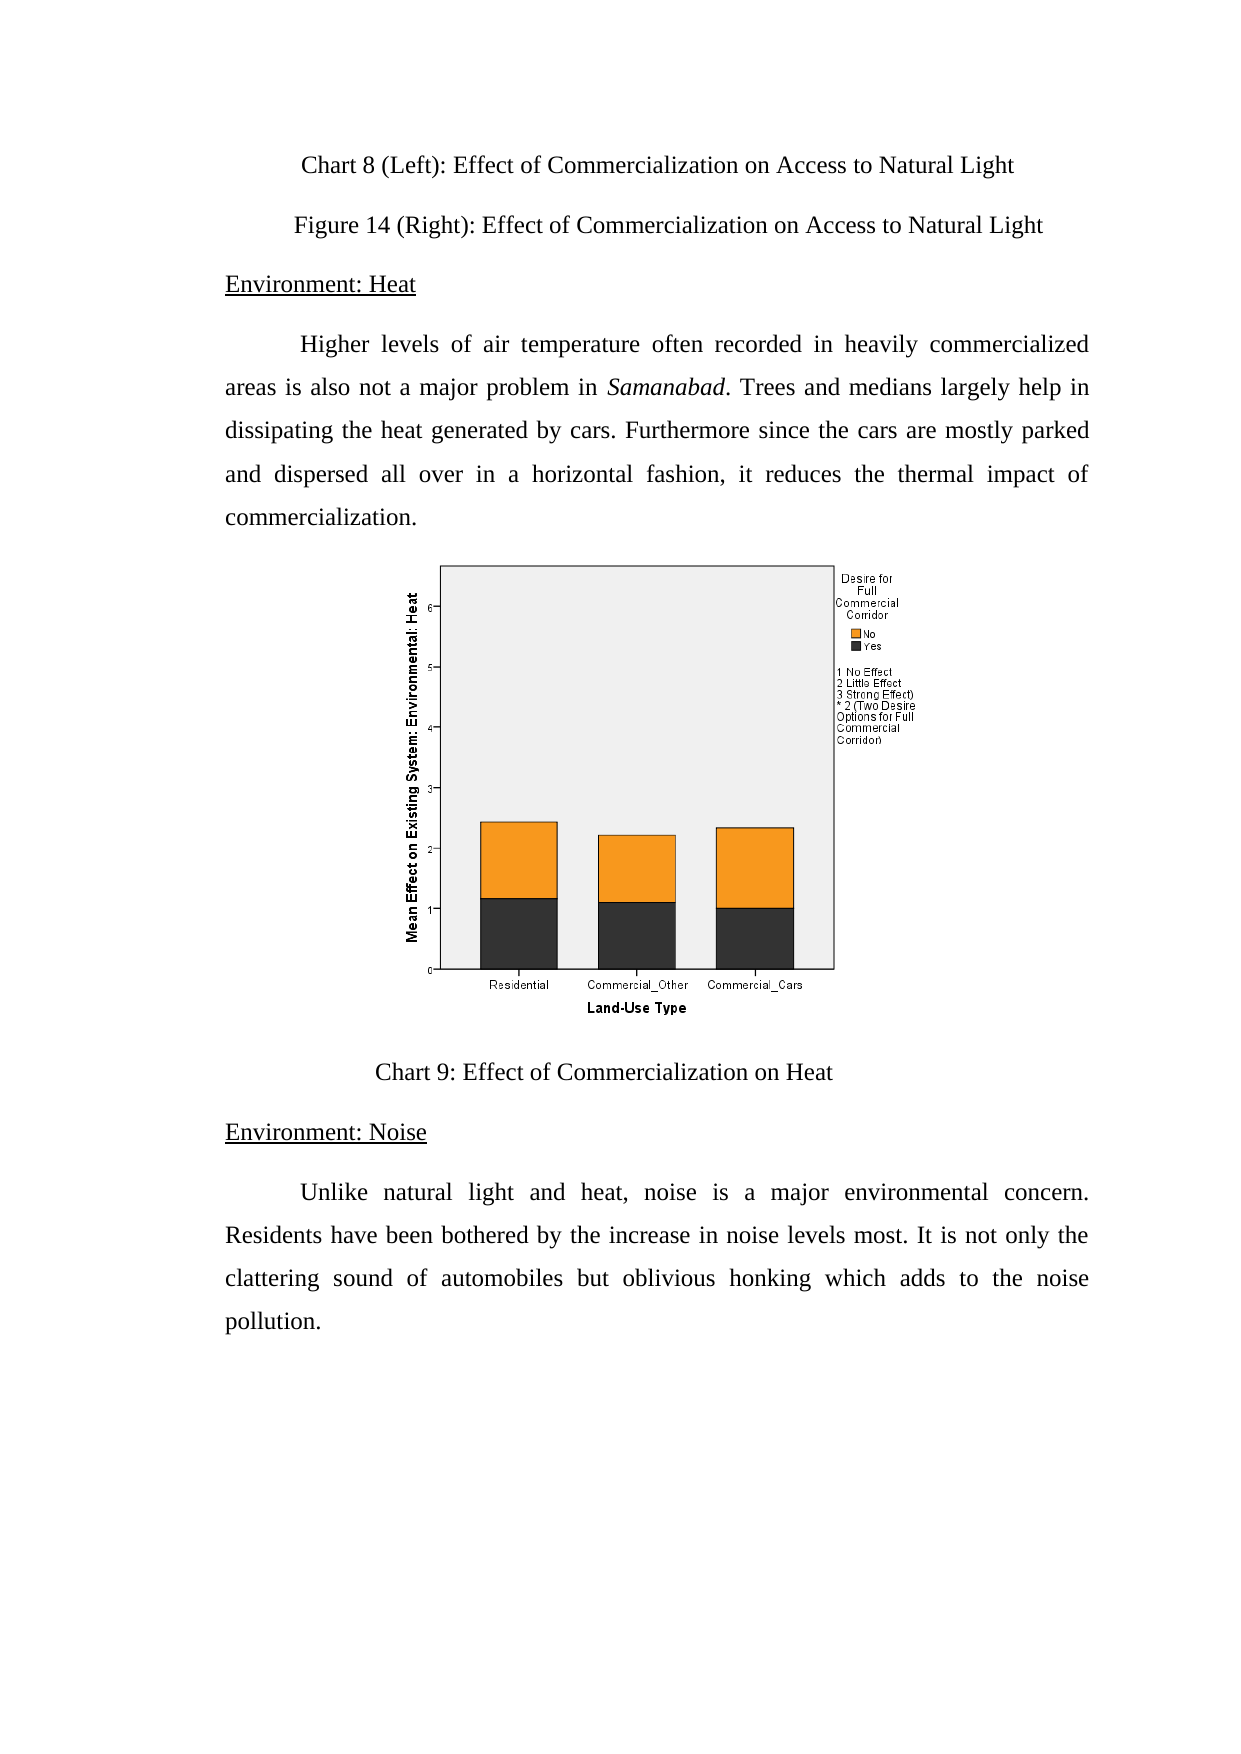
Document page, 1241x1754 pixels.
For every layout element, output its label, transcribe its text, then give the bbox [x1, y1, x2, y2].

text Environment: Noise [150, 1117, 1090, 1146]
picture [391, 561, 924, 1027]
text Figure 14 (Right): Effect of Commercialization on Access to Natural Light [150, 210, 1090, 238]
text Higher levels of air temperature often recorded in heavily commercialized areas is also not a major problem in Samanabad. Trees and medians largely help in dissipating the heat generated by cars. Furthermore since the cars are mostly parked and dispersed all over in a horizontal fashion, it reduces the thermal impact of commercialization. [225, 329, 1090, 531]
text Unlike natural light and heat, noise is a major environmental concern. Residents have been bothered by the increase in noise levels most. It is not only the clattering sound of automobiles but oblivious honking which adds to the noise pollution. [225, 1177, 1090, 1335]
text Chart 9: Effect of Commercialization on Heat [300, 1057, 1090, 1086]
text Environment: Heat [150, 269, 1090, 298]
text Chart 8 (Left): Effect of Commercialization on Access to Natural Light [225, 150, 1090, 179]
